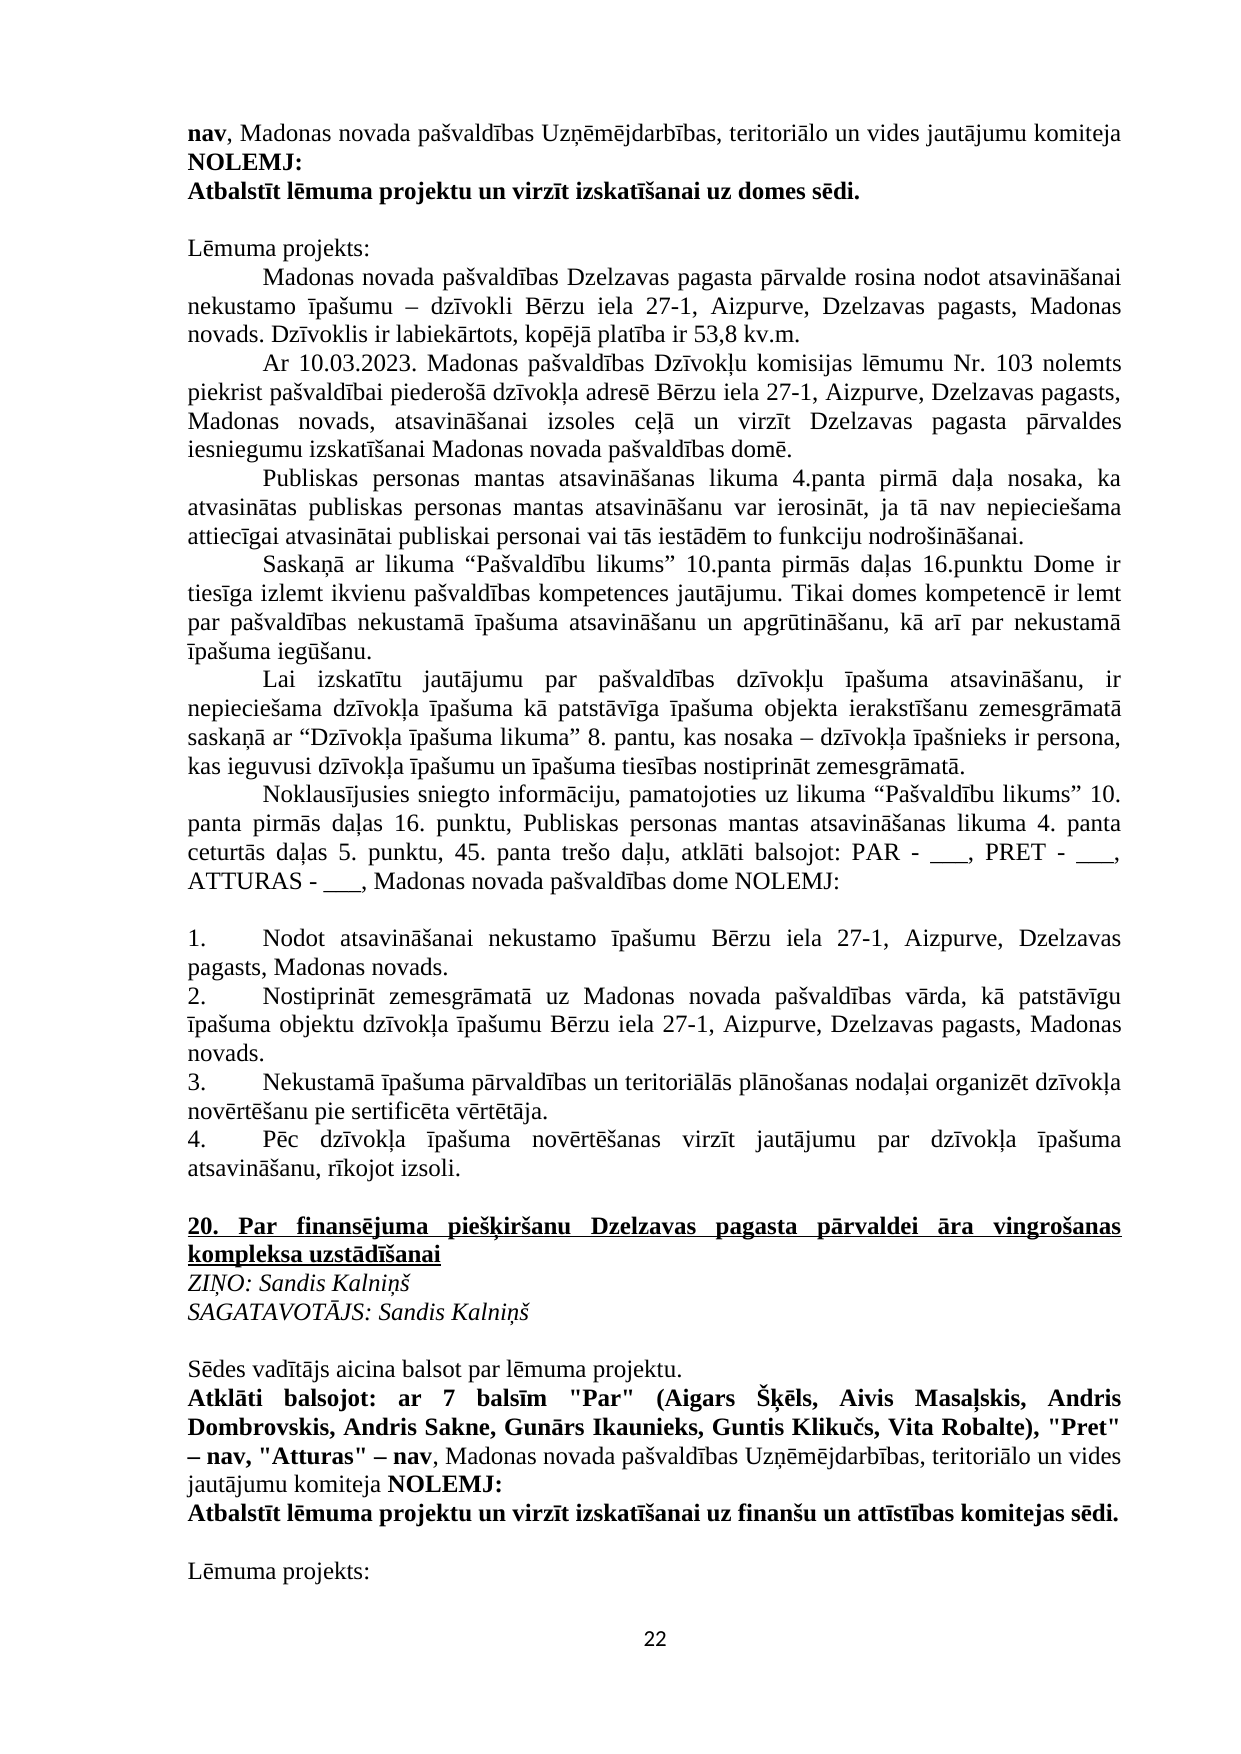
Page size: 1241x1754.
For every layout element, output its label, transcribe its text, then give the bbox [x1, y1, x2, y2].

text 20. Par finansējuma piešķiršanu Dzelzavas pagasta pārvaldei āra vingrošanas kompleksa uzstādīšanai [187, 1211, 1122, 1236]
text 4. Pēc dzīvokļa īpašuma novērtēšanas virzīt jautājumu par dzīvokļa īpašuma atsavināšanu, rīkojot izsoli. [187, 1124, 1122, 1182]
text 20. Par finansējuma piešķiršanu Dzelzavas pagasta pārvaldei āra vingrošanas kompleksa uzstādīšanai [187, 1237, 1122, 1268]
text Lēmuma projekts: [187, 1556, 1122, 1584]
text Madonas novada pašvaldības Dzelzavas pagasta pārvalde rosina nodot atsavināšanai nekustamo īpašumu – dzīvokli Bērzu iela 27-1, Aizpurve, Dzelzavas pagasts, Madonas novads. Dzīvoklis ir labiekārtots, kopējā platība ir 53,8 kv.m. [187, 262, 1122, 348]
text Noklausījusies sniegto informāciju, pamatojoties uz likuma “Pašvaldību likums” 10. panta pirmās daļas 16. punktu, Publiskas personas mantas atsavināšanas likuma 4. panta ceturtās daļas 5. punktu, 45. panta trešo daļu, atklāti balsojot: PAR - ___, PRET - ___, ATTURAS - ___, Madonas novada pašvaldības dome NOLEMJ: [187, 779, 1122, 894]
text 1. Nodot atsavināšanai nekustamo īpašumu Bērzu iela 27-1, Aizpurve, Dzelzavas pagasts, Madonas novads. [187, 923, 1122, 981]
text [187, 118, 1122, 176]
text Ar 10.03.2023. Madonas pašvaldības Dzīvokļu komisijas lēmumu Nr. 103 nolemts piekrist pašvaldībai piederošā dzīvokļa adresē Bērzu iela 27-1, Aizpurve, Dzelzavas pagasts, Madonas novads, atsavināšanai izsoles ceļā un virzīt Dzelzavas pagasta pārvaldes iesniegumu izskatīšanai Madonas novada pašvaldības domē. [187, 348, 1122, 463]
text SAGATAVOTĀJS: Sandis Kalniņš [187, 1297, 1122, 1326]
text Saskaņā ar likuma “Pašvaldību likums” 10.panta pirmās daļas 16.punktu Dome ir tiesīga izlemt ikvienu pašvaldības kompetences jautājumu. Tikai domes kompetencē ir lemt par pašvaldības nekustamā īpašuma atsavināšanu un apgrūtināšanu, kā arī par nekustamā īpašuma iegūšanu. [187, 549, 1122, 664]
text 2. Nostiprināt zemesgrāmatā uz Madonas novada pašvaldības vārda, kā patstāvīgu īpašuma objektu dzīvokļa īpašumu Bērzu iela 27-1, Aizpurve, Dzelzavas pagasts, Madonas novads. [187, 981, 1122, 1067]
text Sēdes vadītājs aicina balsot par lēmuma projektu. [187, 1354, 1122, 1383]
text ZIŅO: Sandis Kalniņš [187, 1268, 1122, 1297]
text Atklāti balsojot: ar 7 balsīm "Par" (Aigars Šķēls, Aivis Masaļskis, Andris Dombrovskis, Andris Sakne, Gunārs Ikaunieks, Guntis Klikučs, Vita Robalte), "Pret" – nav, "Atturas" – nav, Madonas novada pašvaldības Uzņēmējdarbības, teritoriālo un vides jautājumu komiteja NOLEMJ: [187, 1383, 1122, 1498]
text Publiskas personas mantas atsavināšanas likuma 4.panta pirmā daļa nosaka, ka atvasinātas publiskas personas mantas atsavināšanu var ierosināt, ja tā nav nepieciešama attiecīgai atvasinātai publiskai personai vai tās iestādēm to funkciju nodrošināšanai. [187, 463, 1122, 549]
text Atbalstīt lēmuma projektu un virzīt izskatīšanai uz finanšu un attīstības komitejas sēdi. [187, 1498, 1122, 1527]
text Lai izskatītu jautājumu par pašvaldības dzīvokļu īpašuma atsavināšanu, ir nepieciešama dzīvokļa īpašuma kā patstāvīga īpašuma objekta ierakstīšanu zemesgrāmatā saskaņā ar “Dzīvokļa īpašuma likuma” 8. pantu, kas nosaka – dzīvokļa īpašnieks ir persona, kas ieguvusi dzīvokļa īpašumu un īpašuma tiesības nostiprināt zemesgrāmatā. [187, 664, 1122, 779]
text Lēmuma projekts: [187, 233, 1122, 262]
text Atbalstīt lēmuma projektu un virzīt izskatīšanai uz domes sēdi. [187, 176, 1122, 204]
text 3. Nekustamā īpašuma pārvaldības un teritoriālās plānošanas nodaļai organizēt dzīvokļa novērtēšanu pie sertificēta vērtētāja. [187, 1067, 1122, 1124]
